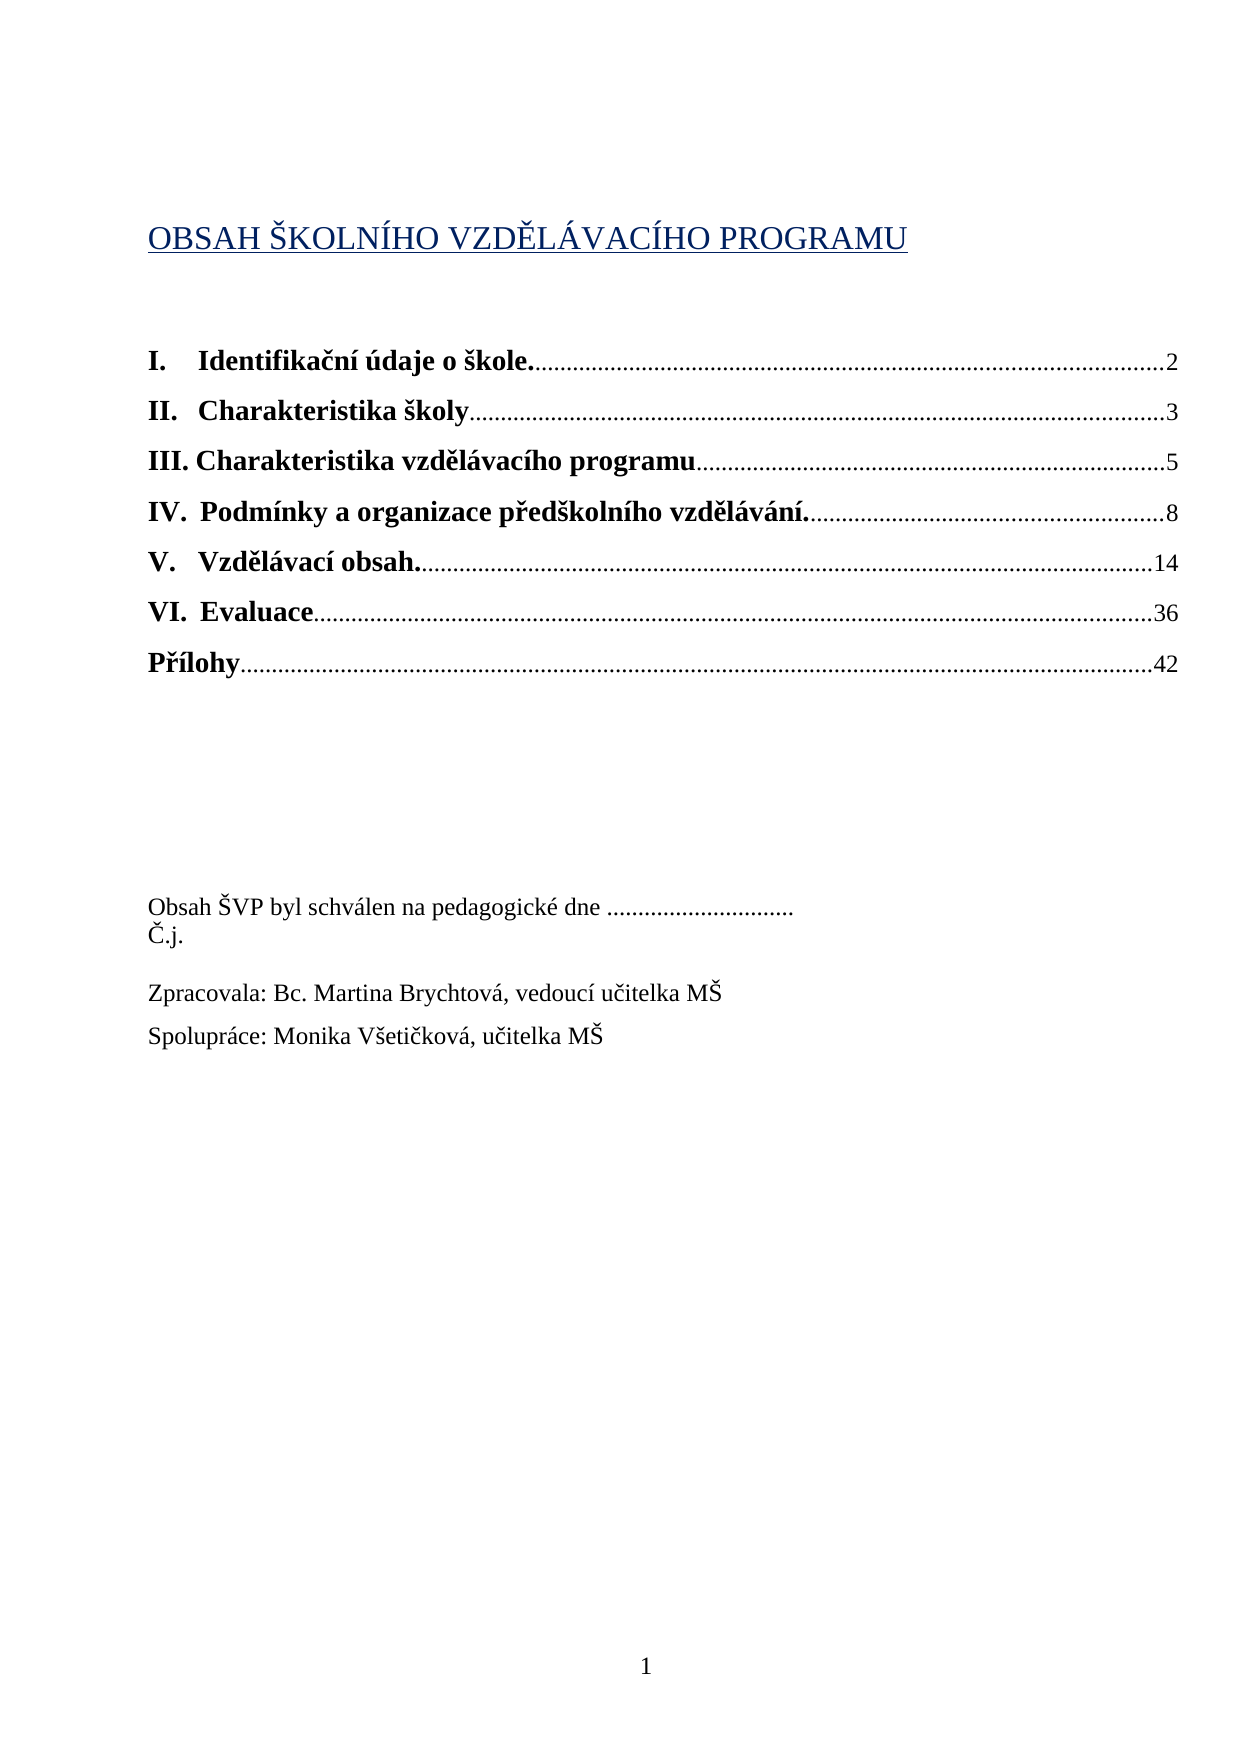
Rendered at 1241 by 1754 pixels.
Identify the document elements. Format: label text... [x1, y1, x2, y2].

text OBSAH ŠKOLNÍHO VZDĚLÁVACÍHO PROGRAMU [148, 218, 1144, 257]
text Obsah ŠVP byl schválen na pedagogické dne .............................. [148, 892, 1144, 920]
text VI. Evaluace 36 [148, 594, 1144, 628]
text V. Vzdělávací obsah. 14 [148, 544, 1144, 578]
text Spolupráce: Monika Všetičková, učitelka MŠ [148, 1021, 1144, 1050]
text Č.j. [148, 920, 1144, 949]
text Zpracovala: Bc. Martina Brychtová, vedoucí učitelka MŠ [148, 978, 1144, 1007]
text IV. Podmínky a organizace předškolního vzdělávání. 8 [148, 494, 1144, 527]
text I. Identifikační údaje o škole. 2 [148, 343, 1144, 376]
text II. Charakteristika školy 3 [148, 393, 1144, 427]
text Přílohy 42 [148, 645, 1144, 678]
text III. Charakteristika vzdělávacího programu 5 [148, 443, 1144, 477]
